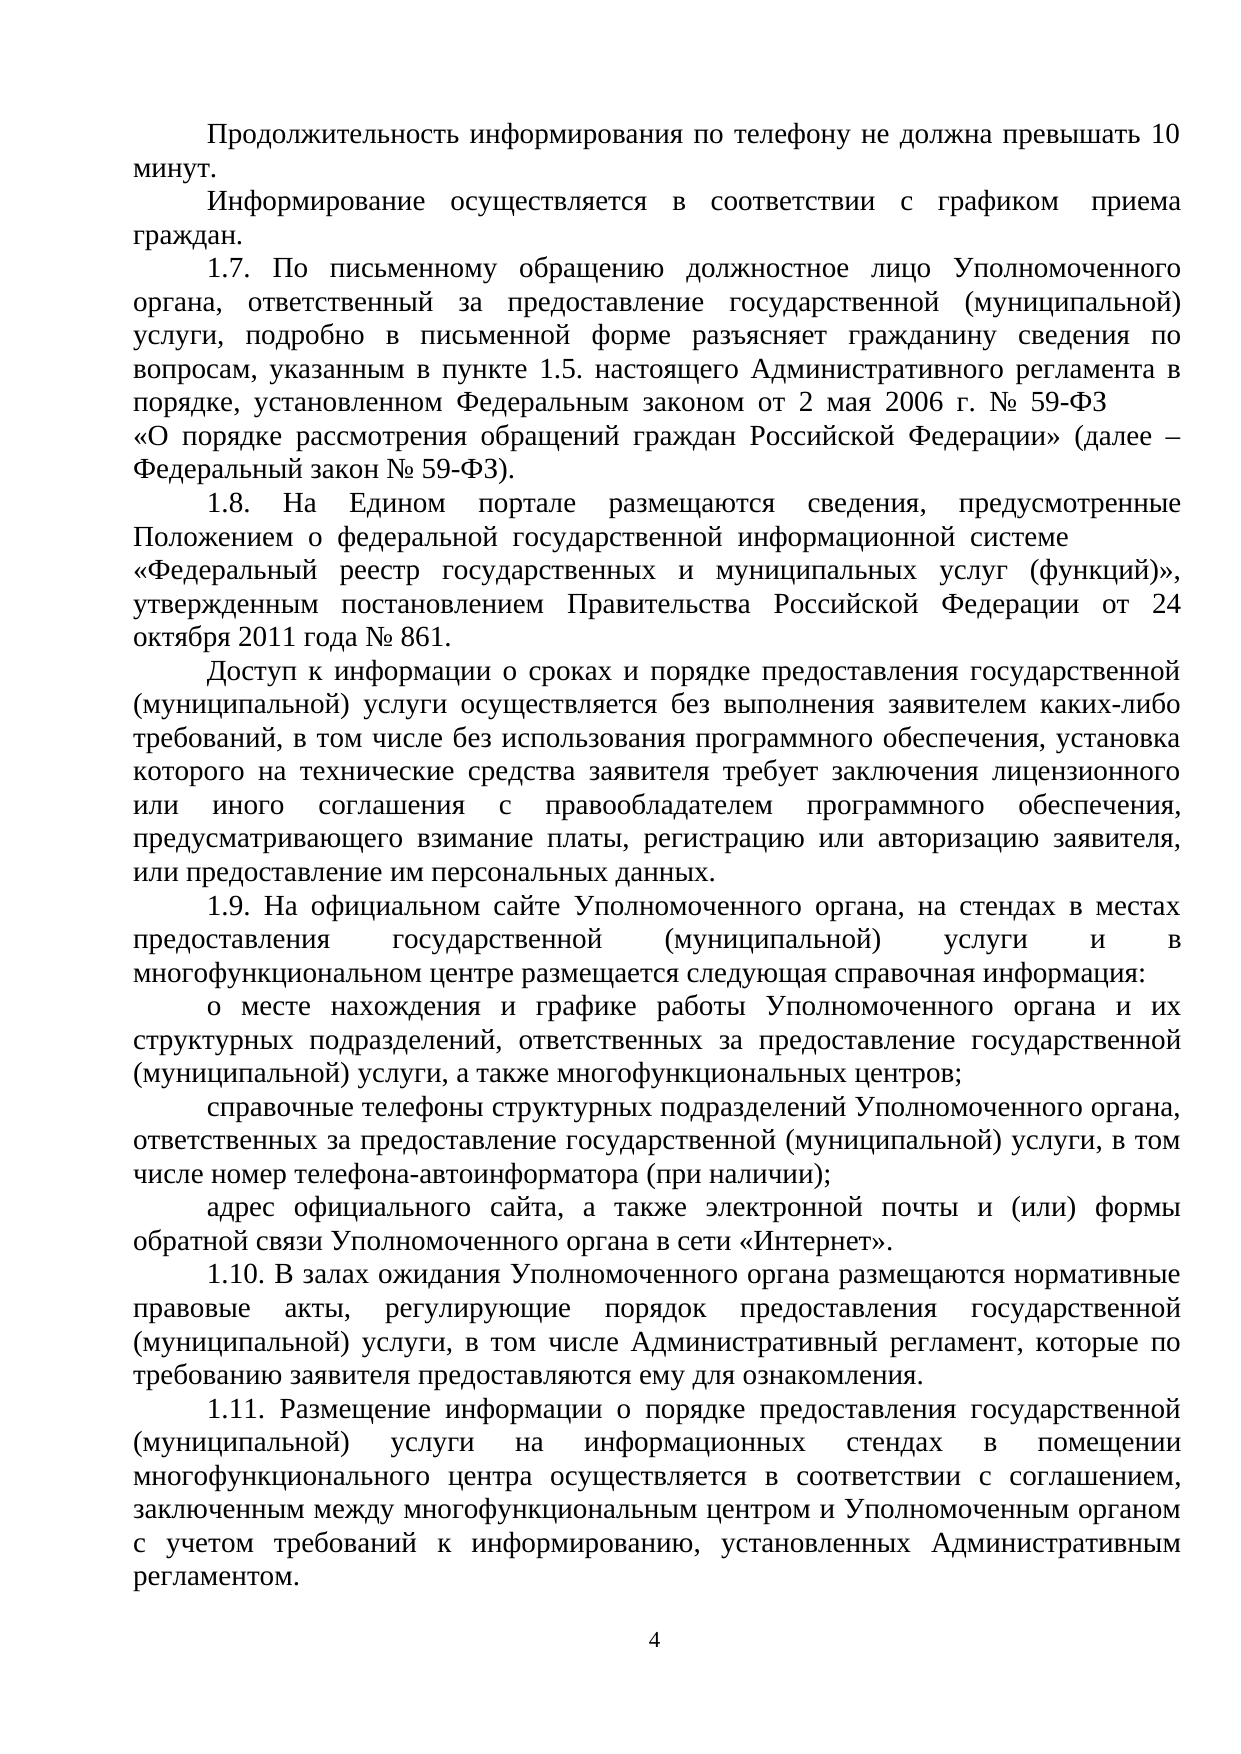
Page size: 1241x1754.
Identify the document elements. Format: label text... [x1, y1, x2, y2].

list Размещение информации о порядке предоставления государственной (муниципальной) услуги на информационных стендах в помещении многофункционального центра осуществляется в соответствии с соглашением, заключенным между многофункциональным центром и Уполномоченным органом с учетом требований к информированию, установленных Административным регламентом. [133, 1391, 1181, 1592]
text Доступ к информации о сроках и порядке предоставления государственной (муниципальной) услуги осуществляется без выполнения заявителем каких-либо требований, в том числе без использования программного обеспечения, установка которого на технические средства заявителя требует заключения лицензионного или иного соглашения с правообладателем программного обеспечения, предусматривающего взимание платы, регистрацию или авторизацию заявителя, или предоставление им персональных данных. [133, 653, 1181, 888]
text адрес официального сайта, а также электронной почты и (или) формы обратной связи Уполномоченного органа в сети «Интернет». [133, 1189, 1181, 1257]
text справочные телефоны структурных подразделений Уполномоченного органа, ответственных за предоставление государственной (муниципальной) услуги, в том числе номер телефона-автоинформатора (при наличии); [133, 1089, 1181, 1189]
text Продолжительность информирования по телефону не должна превышать 10 минут. [133, 116, 1181, 183]
text «О порядке рассмотрения обращений граждан Российской Федерации» (далее – Федеральный закон № 59-ФЗ). [133, 418, 1181, 485]
list На Едином портале размещаются сведения, предусмотренные Положением о федеральной государственной информационной системе [133, 485, 1181, 552]
list По письменному обращению должностное лицо Уполномоченного органа, ответственный за предоставление государственной (муниципальной) услуги, подробно в письменной форме разъясняет гражданину сведения по вопросам, указанным в пункте 1.5. настоящего Административного регламента в порядке, установленном Федеральным законом от 2 мая 2006 г. № 59-ФЗ [133, 250, 1181, 418]
text о месте нахождения и графике работы Уполномоченного органа и их структурных подразделений, ответственных за предоставление государственной (муниципальной) услуги, а также многофункциональных центров; [133, 988, 1181, 1089]
text «Федеральный реестр государственных и муниципальных услуг (функций)», утвержденным постановлением Правительства Российской Федерации от 24 октября 2011 года № 861. [133, 552, 1181, 653]
list В залах ожидания Уполномоченного органа размещаются нормативные правовые акты, регулирующие порядок предоставления государственной (муниципальной) услуги, в том числе Административный регламент, которые по требованию заявителя предоставляются ему для ознакомления. [133, 1257, 1181, 1391]
list На официальном сайте Уполномоченного органа, на стендах в местах предоставления государственной (муниципальной) услуги и в многофункциональном центре размещается следующая справочная информация: [133, 888, 1181, 988]
text Информирование осуществляется в соответствии с графиком приема граждан. [133, 183, 1181, 250]
